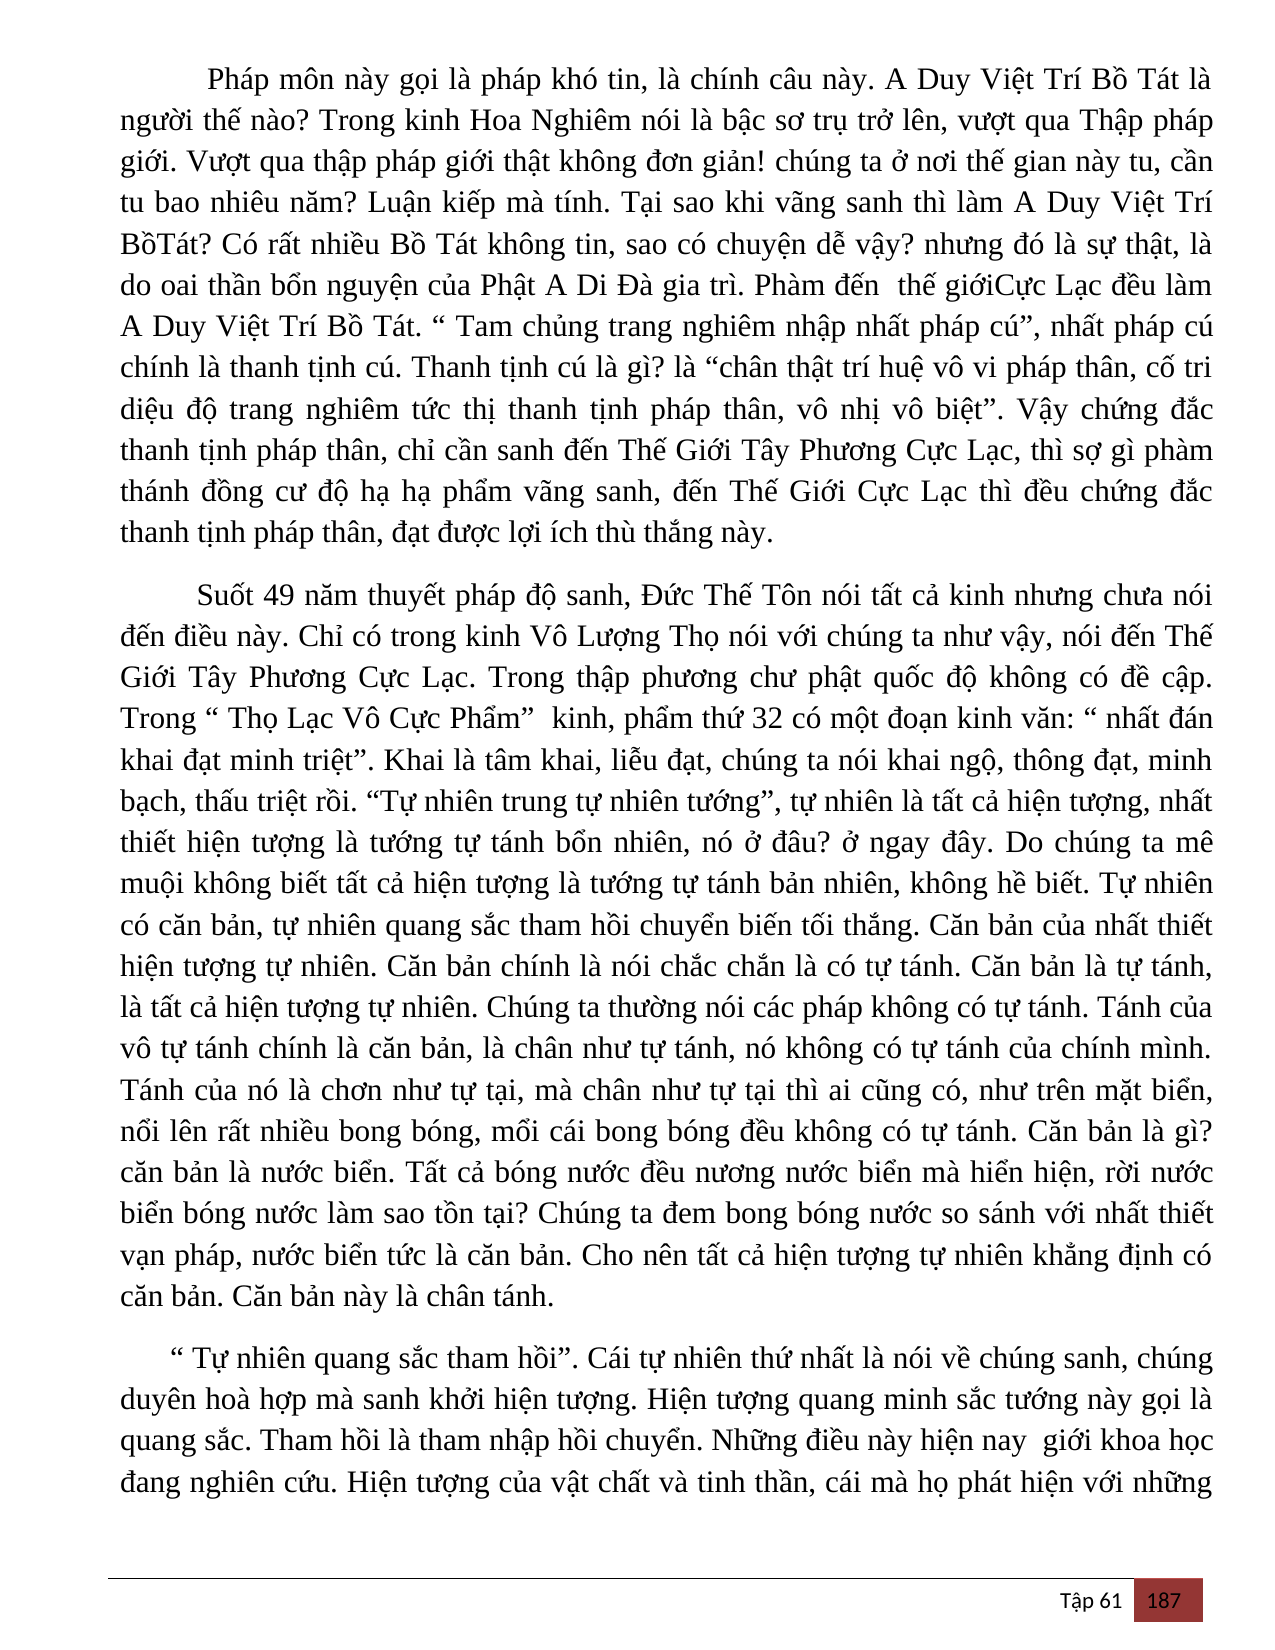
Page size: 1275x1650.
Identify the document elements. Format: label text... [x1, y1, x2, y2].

text Suốt 49 năm thuyết pháp độ sanh, Đức Thế Tôn nói tất cả kinh nhưng chưa nói đến điều này. Chỉ có trong kinh Vô Lượng Thọ nói với chúng ta như vậy, nói đến Thế Giới Tây Phương Cực Lạc. Trong thập phương chư phật quốc độ không có đề cập. Trong “ Thọ Lạc Vô Cực Phẩm” kinh, phẩm thứ 32 có một đoạn kinh văn: “ nhất đán khai đạt minh triệt”. Khai là tâm khai, liễu đạt, chúng ta nói khai ngộ, thông đạt, minh bạch, thấu triệt rồi. “Tự nhiên trung tự nhiên tướng”, tự nhiên là tất cả hiện tượng, nhất thiết hiện tượng là tướng tự tánh bổn nhiên, nó ở đâu? ở ngay đây. Do chúng ta mê muội không biết tất cả hiện tượng là tướng tự tánh bản nhiên, không hề biết. Tự nhiên có căn bản, tự nhiên quang sắc tham hồi chuyển biến tối thắng. Căn bản của nhất thiết hiện tượng tự nhiên. Căn bản chính là nói chắc chắn là có tự tánh. Căn bản là tự tánh, là tất cả hiện tượng tự nhiên. Chúng ta thường nói các pháp không có tự tánh. Tánh của vô tự tánh chính là căn bản, là chân như tự tánh, nó không có tự tánh của chính mình. Tánh của nó là chơn như tự tại, mà chân như tự tại thì ai cũng có, như trên mặt biển, nổi lên rất nhiều bong bóng, mổi cái bong bóng đều không có tự tánh. Căn bản là gì? căn bản là nước biển. Tất cả bóng nước đều nương nước biển mà hiển hiện, rời nước biển bóng nước làm sao tồn tại? Chúng ta đem bong bóng nước so sánh với nhất thiết vạn pháp, nước biển tức là căn bản. Cho nên tất cả hiện tượng tự nhiên khẳng định có căn bản. Căn bản này là chân tánh. [120, 576, 1215, 1313]
text Pháp môn này gọi là pháp khó tin, là chính câu này. A Duy Việt Trí Bồ Tát là người thế nào? Trong kinh Hoa Nghiêm nói là bậc sơ trụ trở lên, vượt qua Thập pháp giới. Vượt qua thập pháp giới thật không đơn giản! chúng ta ở nơi thế gian này tu, cần tu bao nhiêu năm? Luận kiếp mà tính. Tại sao khi vãng sanh thì làm A Duy Việt Trí BồTát? Có rất nhiều Bồ Tát không tin, sao có chuyện dễ vậy? nhưng đó là sự thật, là do oai thần bổn nguyện của Phật A Di Đà gia trì. Phàm đến thế giớiCực Lạc đều làm A Duy Việt Trí Bồ Tát. “ Tam chủng trang nghiêm nhập nhất pháp cú”, nhất pháp cú chính là thanh tịnh cú. Thanh tịnh cú là gì? là “chân thật trí huệ vô vi pháp thân, cố tri diệu độ trang nghiêm tức thị thanh tịnh pháp thân, vô nhị vô biệt”. Vậy chứng đắc thanh tịnh pháp thân, chỉ cần sanh đến Thế Giới Tây Phương Cực Lạc, thì sợ gì phàm thánh đồng cư độ hạ hạ phẩm vãng sanh, đến Thế Giới Cực Lạc thì đều chứng đắc thanh tịnh pháp thân, đạt được lợi ích thù thắng này. [120, 60, 1215, 550]
